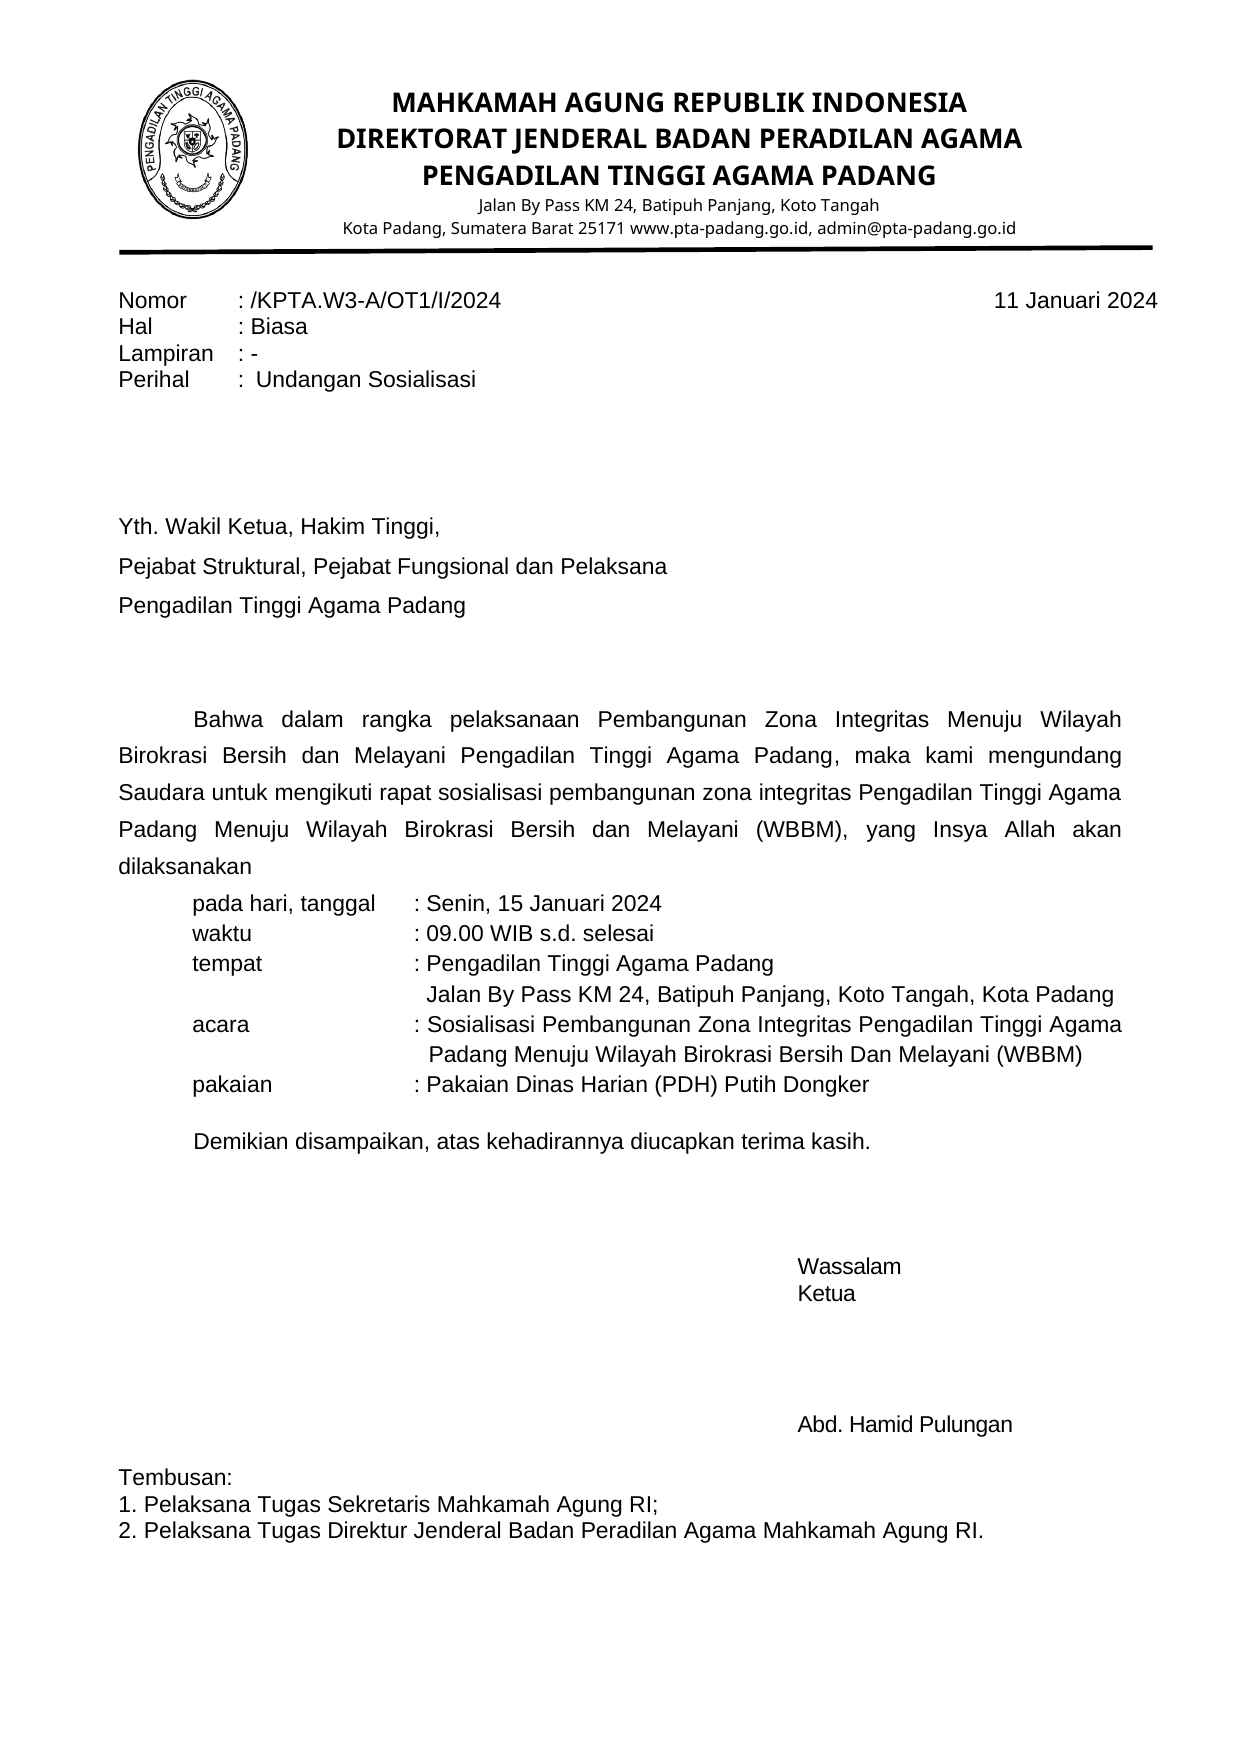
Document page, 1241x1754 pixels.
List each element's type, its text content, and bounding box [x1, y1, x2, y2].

text PENGADILAN TINGGI AGAMA PADANG [249, 157, 1122, 194]
text Jalan By Pass KM 24, Batipuh Panjang, Koto Tangah [249, 194, 1122, 216]
text Lampiran : - [118, 340, 1122, 366]
text MAHKAMAH AGUNG REPUBLIK INDONESIA [249, 83, 1122, 120]
text Nomor : /KPTA.W3-A/OT1/I/2024 11 Januari 2024 [118, 287, 1122, 313]
text DIREKTORAT JENDERAL BADAN PERADILAN AGAMA [249, 120, 1122, 157]
text Pengadilan Tinggi Agama Padang [118, 592, 1122, 619]
picture [137, 79, 249, 220]
text Abd. Hamid Pulungan [797, 1411, 1122, 1438]
text Yth. Wakil Ketua, Hakim Tinggi, [118, 513, 1122, 540]
text Perihal : Undangan Sosialisasi [118, 366, 1122, 392]
text Demikian disampaikan, atas kehadirannya diucapkan terima kasih. [118, 1128, 1122, 1154]
text 1. Pelaksana Tugas Sekretaris Mahkamah Agung RI; [118, 1491, 1122, 1517]
text Pejabat Struktural, Pejabat Fungsional dan Pelaksana [118, 553, 1122, 579]
text Kota Padang, Sumatera Barat 25171 www.pta-padang.go.id, admin@pta-padang.go.id [236, 216, 1122, 239]
text Ketua [797, 1280, 1122, 1306]
text pada hari, tanggal : Senin, 15 Januari 2024 [192, 890, 1122, 916]
text tempat : Pengadilan Tinggi Agama Padang [192, 950, 1122, 977]
text Wassalam [797, 1253, 1122, 1280]
text acara : Sosialisasi Pembangunan Zona Integritas Pengadilan Tinggi Agama Padang Menuju Wilayah Birokrasi Bersih Dan Melayani (WBBM) [192, 1011, 1122, 1067]
text Bahwa dalam rangka pelaksanaan Pembangunan Zona Integritas Menuju Wilayah Birokrasi Bersih dan Melayani Pengadilan Tinggi Agama Padang, maka kami mengundang Saudara untuk mengikuti rapat sosialisasi pembangunan zona integritas Pengadilan Tinggi Agama Padang Menuju Wilayah Birokrasi Bersih dan Melayani (WBBM), yang Insya Allah akan dilaksanakan [118, 706, 1122, 879]
text Hal : Biasa [118, 313, 1122, 340]
text pakaian : Pakaian Dinas Harian (PDH) Putih Dongker [192, 1071, 1122, 1097]
text Tembusan: [118, 1464, 1122, 1491]
text Jalan By Pass KM 24, Batipuh Panjang, Koto Tangah, Kota Padang [192, 981, 1122, 1007]
text waktu : 09.00 WIB s.d. selesai [192, 920, 1122, 946]
text 2. Pelaksana Tugas Direktur Jenderal Badan Peradilan Agama Mahkamah Agung RI. [118, 1517, 1122, 1543]
